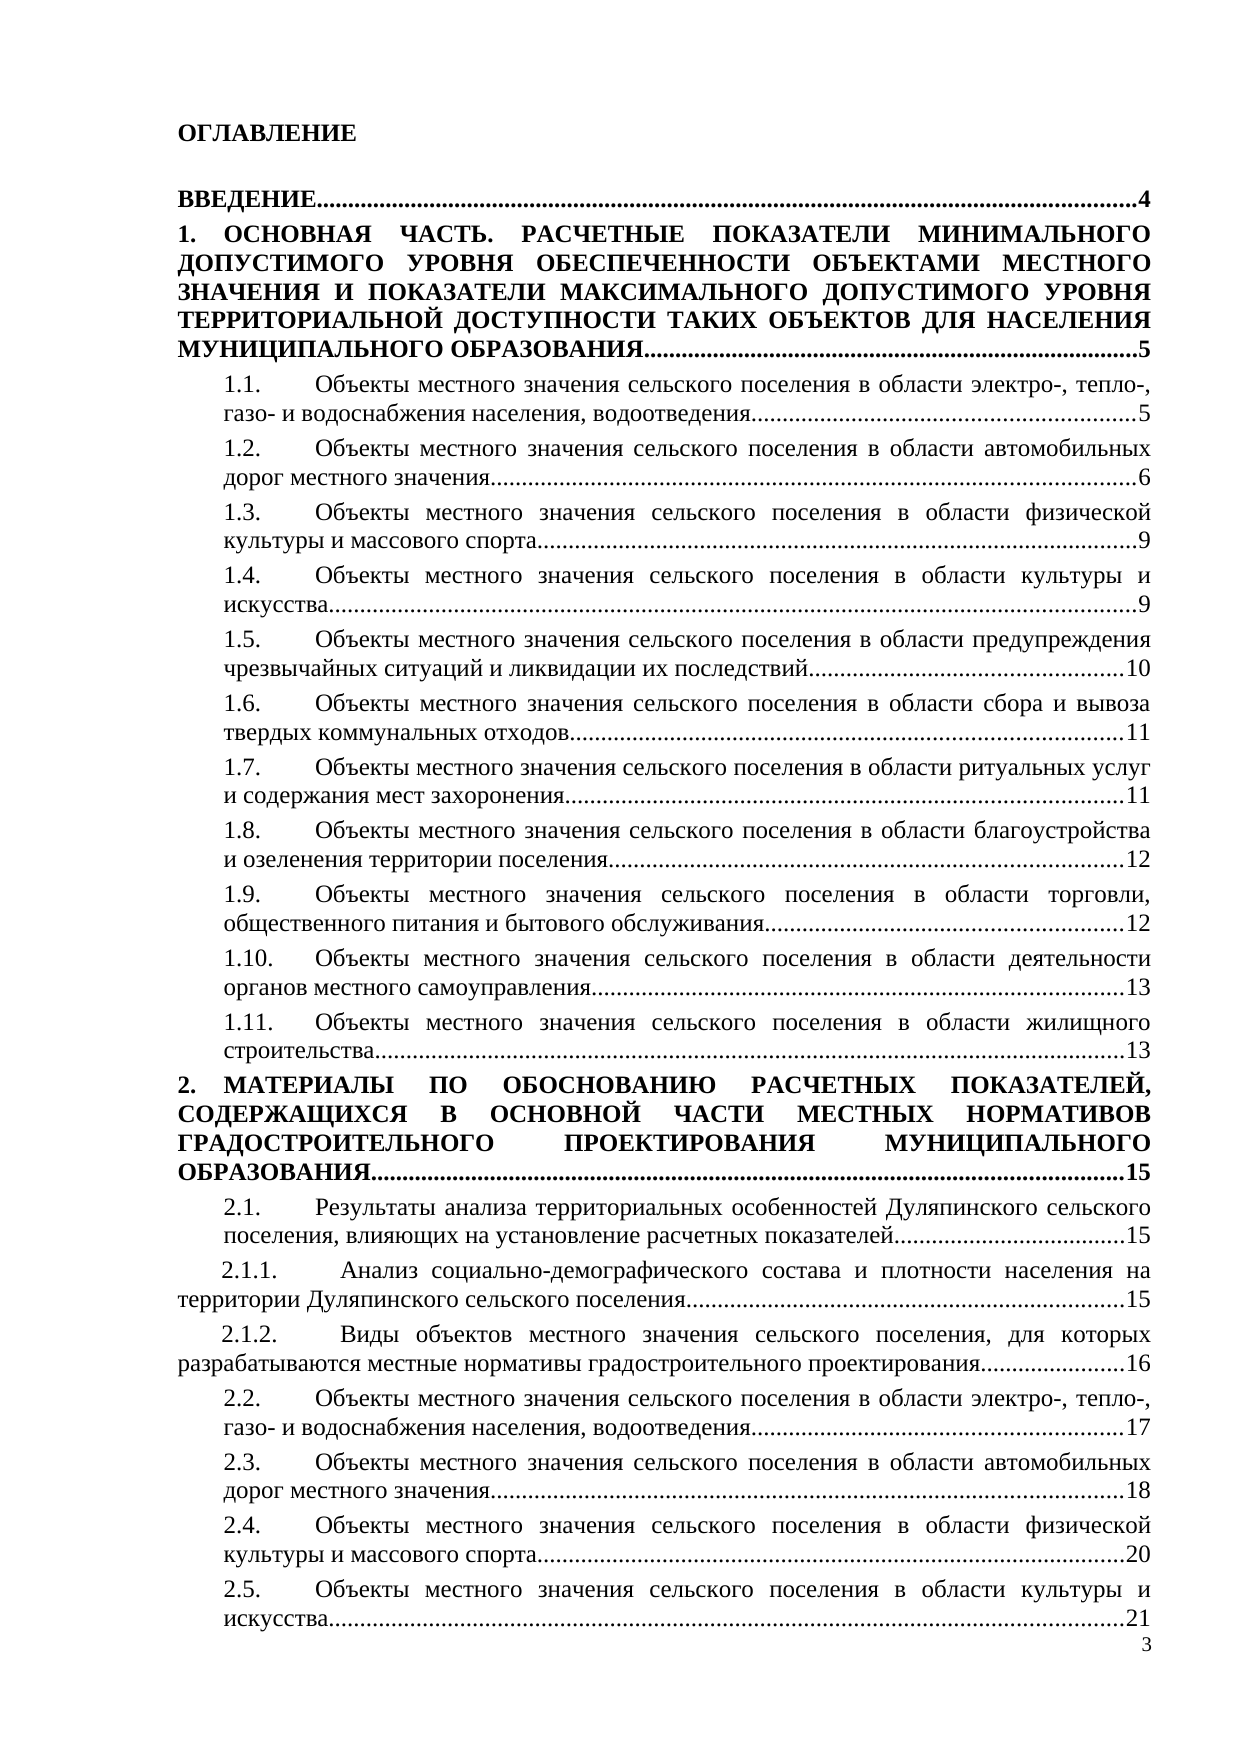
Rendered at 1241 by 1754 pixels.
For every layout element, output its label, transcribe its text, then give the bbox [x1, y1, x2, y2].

text 2.1. Результаты анализа территориальных особенностей Дуляпинского сельского поселения, влияющих на установление расчетных показателей 15 [223, 1192, 1152, 1249]
text 1. Основная часть. Расчетные показатели минимального допустимого уровня обеспеченности объектами местного значения и показатели максимального допустимого уровня территориальной доступности таких объектов для населения муниципального образования 5 [177, 219, 1152, 363]
text 1.3. Объекты местного значения сельского поселения в области физической культуры и массового спорта 9 [223, 497, 1152, 554]
text 1.6. Объекты местного значения сельского поселения в области сбора и вывоза твердых коммунальных отходов 11 [223, 688, 1152, 746]
text 1.8. Объекты местного значения сельского поселения в области благоустройства и озеленения территории поселения 12 [223, 816, 1152, 873]
text 1.7. Объекты местного значения сельского поселения в области ритуальных услуг и содержания мест захоронения 11 [223, 752, 1152, 809]
text Введение 4 [177, 184, 1152, 213]
text 2.2. Объекты местного значения сельского поселения в области электро-, тепло-, газо- и водоснабжения населения, водоотведения 17 [223, 1383, 1152, 1441]
text 2.3. Объекты местного значения сельского поселения в области автомобильных дорог местного значения 18 [223, 1447, 1152, 1504]
text 2. Материалы по обоснованию расчетных показателей, содержащихся в основной части местных нормативов градостроительного проектирования муниципального образования 15 [177, 1071, 1152, 1186]
text 2.1.2. Виды объектов местного значения сельского поселения, для которых разрабатываются местные нормативы градостроительного проектирования 16 [177, 1319, 1152, 1377]
text 1.1. Объекты местного значения сельского поселения в области электро-, тепло-, газо- и водоснабжения населения, водоотведения 5 [223, 369, 1152, 427]
text ОГЛАВЛЕНИЕ [177, 118, 1152, 147]
text 2.5. Объекты местного значения сельского поселения в области культуры и искусства 21 [223, 1574, 1152, 1632]
text 2.4. Объекты местного значения сельского поселения в области физической культуры и массового спорта 20 [223, 1511, 1152, 1568]
text 1.10. Объекты местного значения сельского поселения в области деятельности органов местного самоуправления 13 [223, 943, 1152, 1001]
text 1.2. Объекты местного значения сельского поселения в области автомобильных дорог местного значения 6 [223, 433, 1152, 491]
text 2.1.1. Анализ социально-демографического состава и плотности населения на территории Дуляпинского сельского поселения 15 [177, 1256, 1152, 1313]
text 1.4. Объекты местного значения сельского поселения в области культуры и искусства 9 [223, 561, 1152, 618]
text 1.5. Объекты местного значения сельского поселения в области предупреждения чрезвычайных ситуаций и ликвидации их последствий 10 [223, 624, 1152, 682]
text 1.9. Объекты местного значения сельского поселения в области торговли, общественного питания и бытового обслуживания 12 [223, 879, 1152, 937]
text 1.11. Объекты местного значения сельского поселения в области жилищного строительства 13 [223, 1007, 1152, 1064]
